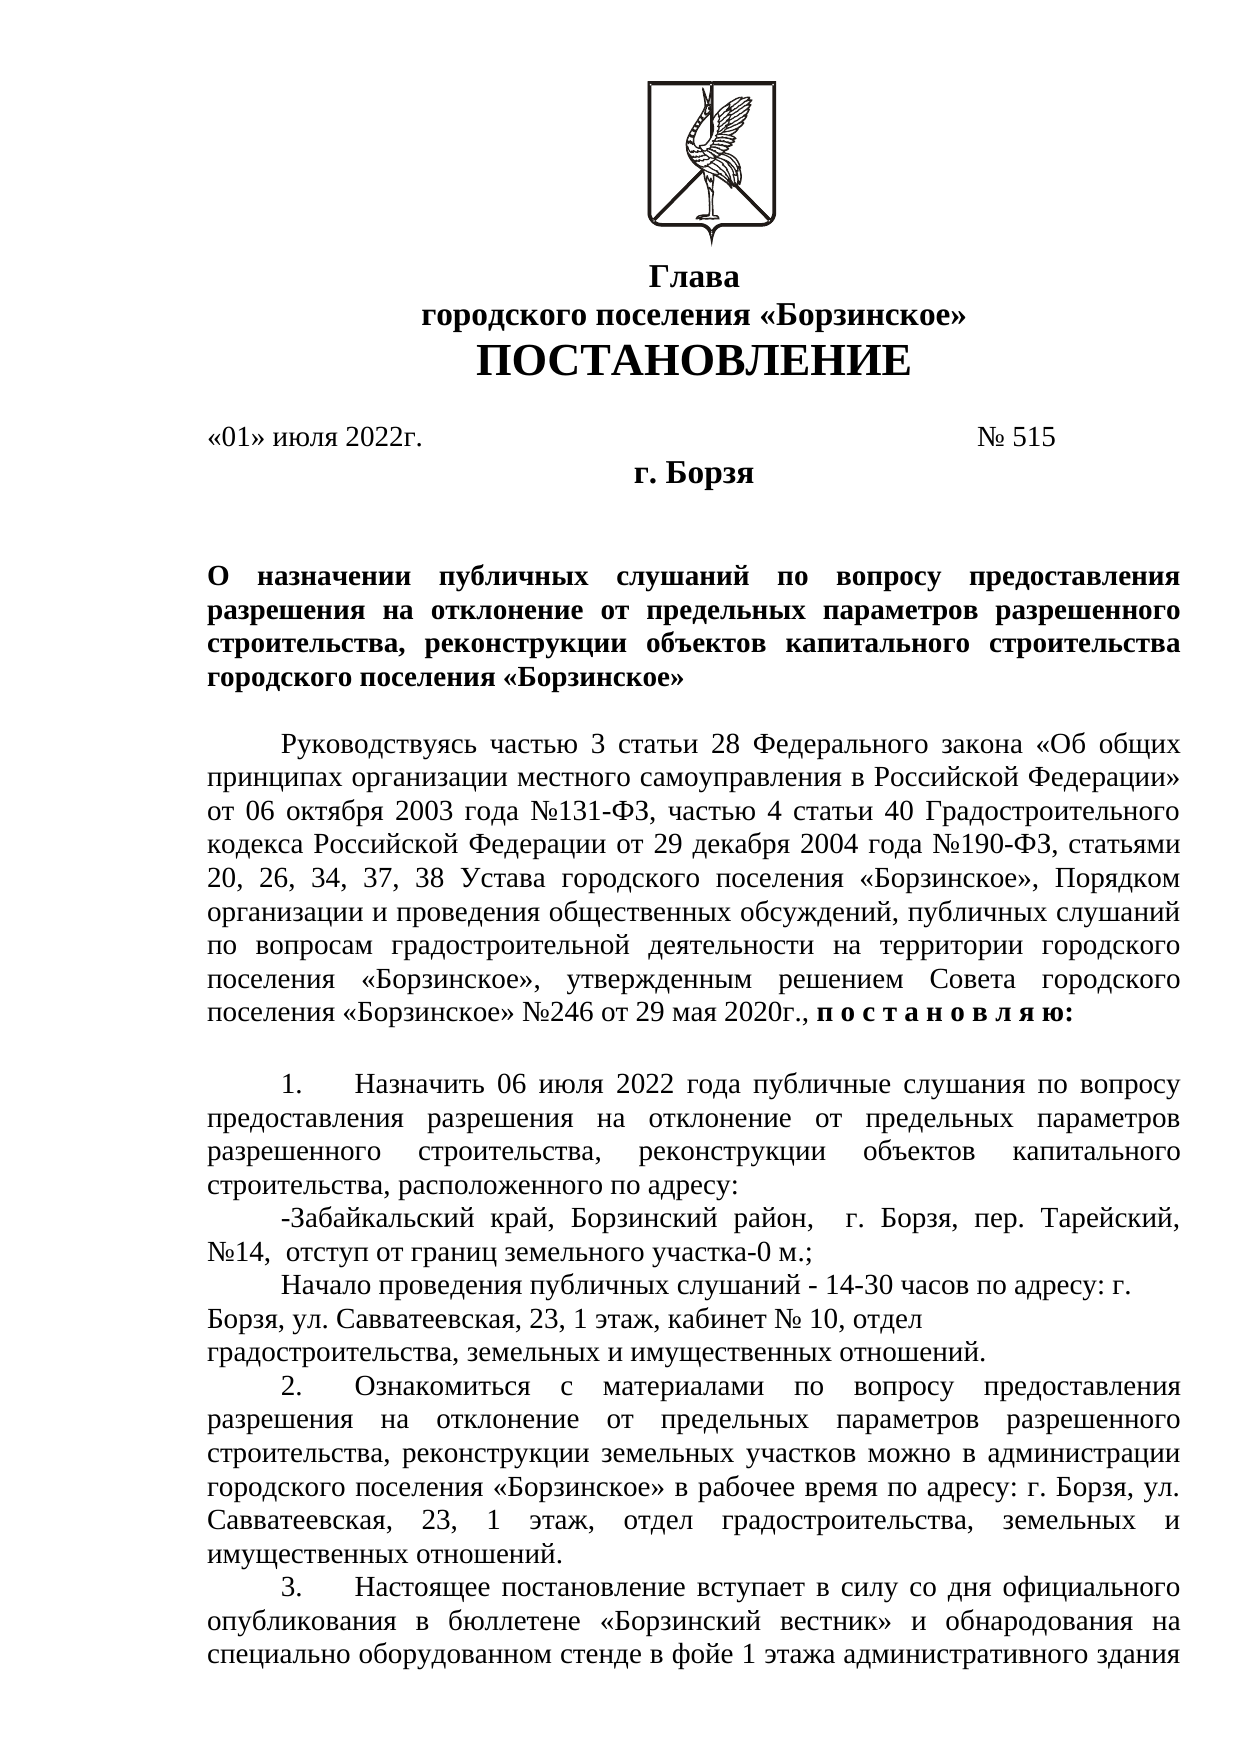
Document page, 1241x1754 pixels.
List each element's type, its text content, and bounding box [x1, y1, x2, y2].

list Ознакомиться с материалами по вопросу предоставления разрешения на отклонение от предельных параметров разрешенного строительства, реконструкции земельных участков можно в администрации городского поселения «Борзинское» в рабочее время по адресу: г. Борзя, ул. Савватеевская, 23, 1 этаж, отдел градостроительства, земельных и имущественных отношений. [207, 1368, 1181, 1569]
text -Забайкальский край, Борзинский район, г. Борзя, пер. Тарейский, №14, отступ от границ земельного участка-0 м.; [207, 1200, 1181, 1267]
text Начало проведения публичных слушаний - 14-30 часов по адресу: г. Борзя, ул. Савватеевская, 23, 1 этаж, кабинет № 10, отдел градостроительства, земельных и имущественных отношений. [207, 1267, 1181, 1368]
text «01» июля 2022г. № 515 [207, 419, 1181, 453]
list Назначить 06 июля 2022 года публичные слушания по вопросу предоставления разрешения на отклонение от предельных параметров разрешенного строительства, реконструкции объектов капитального строительства, расположенного по адресу: [207, 1066, 1181, 1200]
text О назначении публичных слушаний по вопросу предоставления разрешения на отклонение от предельных параметров разрешенного строительства, реконструкции объектов капитального строительства городского поселения «Борзинское» [207, 558, 1181, 692]
text городского поселения «Борзинское» [207, 295, 1181, 333]
text Глава [207, 256, 1181, 295]
text Руководствуясь частью 3 статьи 28 Федерального закона «Об общих принципах организации местного самоуправления в Российской Федерации» от 06 октября 2003 года №131-ФЗ, частью 4 статьи 40 Градостроительного кодекса Российской Федерации от 29 декабря 2004 года №190-ФЗ, статьями 20, 26, 34, 37, 38 Устава городского поселения «Борзинское», Порядком организации и проведения общественных обсуждений, публичных слушаний по вопросам градостроительной деятельности на территории городского поселения «Борзинское», утвержденным решением Совета городского поселения «Борзинское» №246 от 29 мая 2020г., п о с т а н о в л я ю: [207, 726, 1181, 1028]
text ПОСТАНОВЛЕНИЕ [207, 333, 1181, 386]
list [207, 1569, 1181, 1670]
text г. Борзя [207, 453, 1181, 491]
